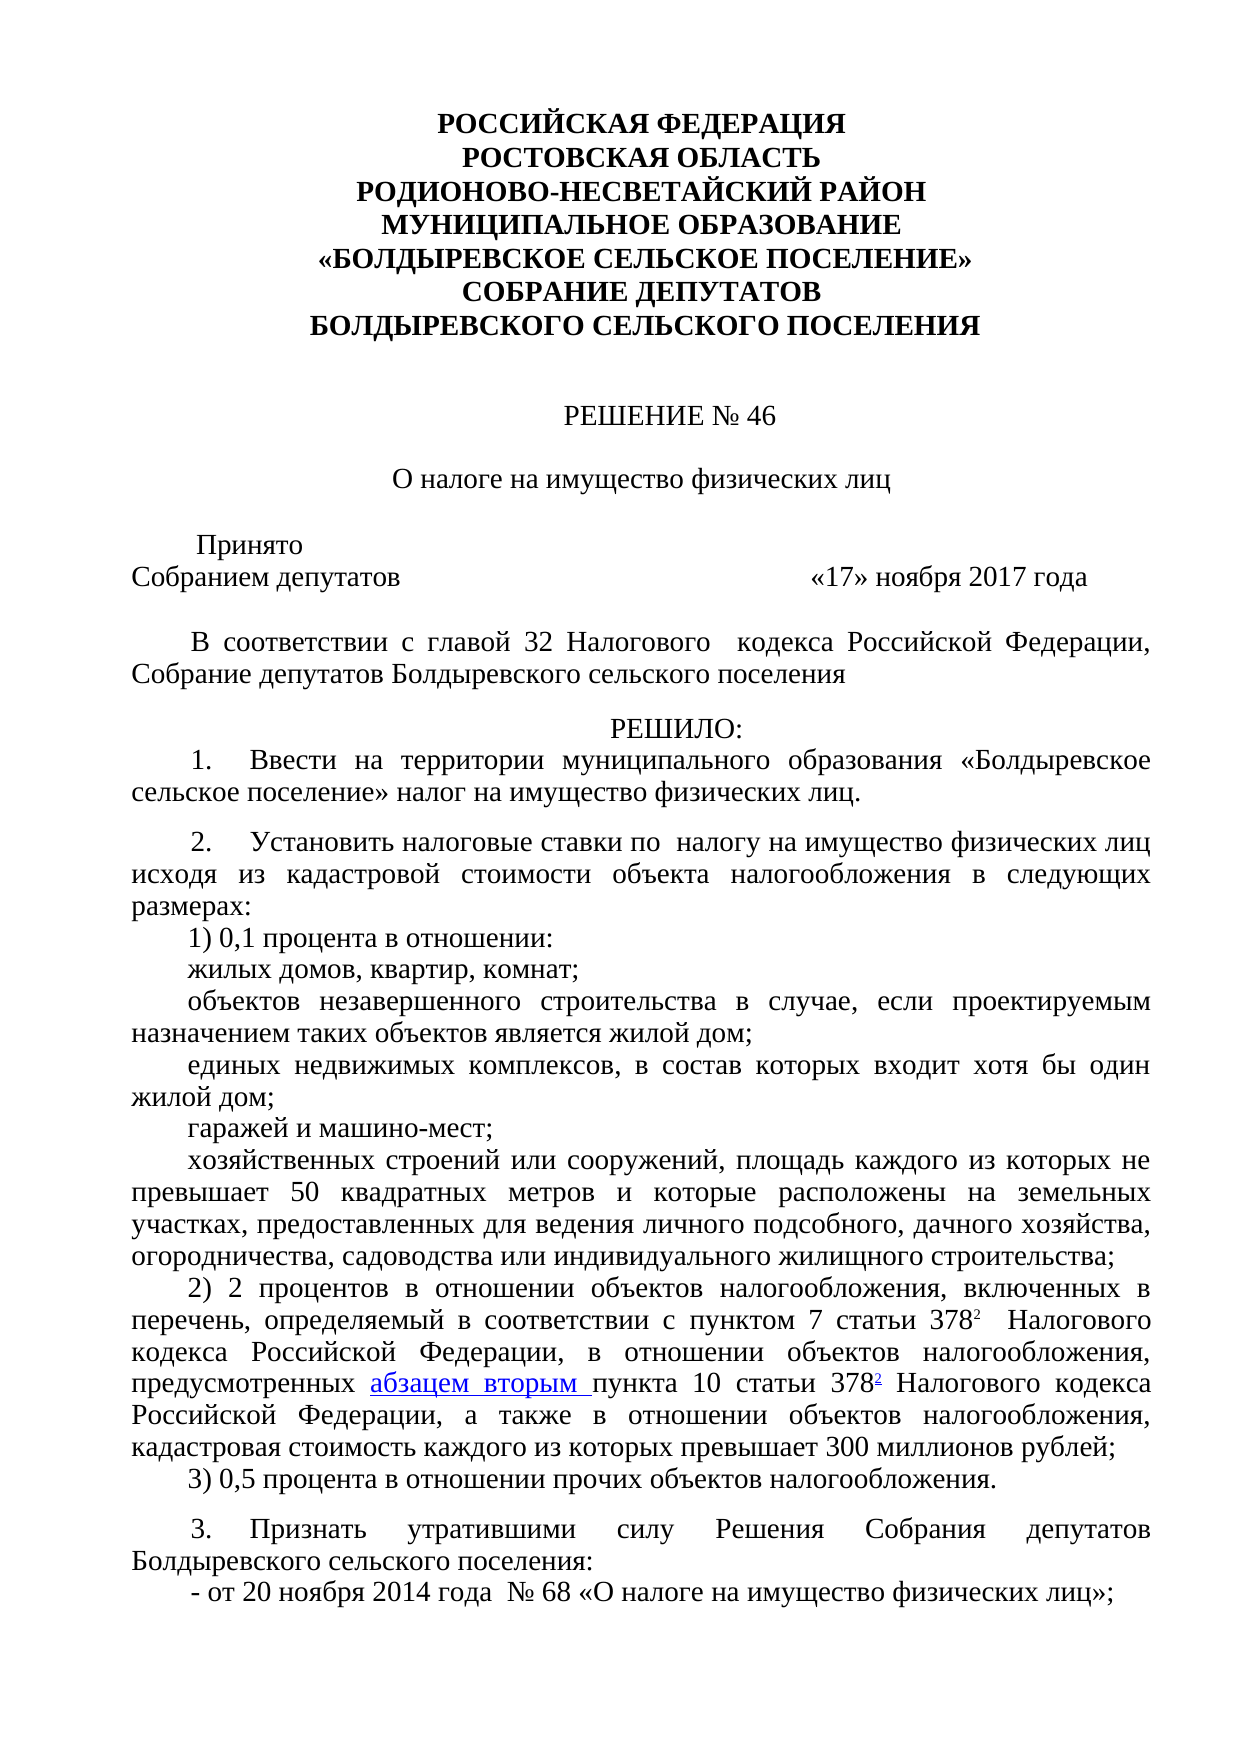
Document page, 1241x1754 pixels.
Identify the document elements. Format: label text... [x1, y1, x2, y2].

text РОСТОВСКАЯ ОБЛАСТЬ [131, 140, 1152, 174]
text хозяйственных строений или сооружений, площадь каждого из которых не превышает 50 квадратных метров и которые расположены на земельных участках, предоставленных для ведения личного подсобного, дачного хозяйства, огородничества, садоводства или индивидуального жилищного строительства; [131, 1144, 1152, 1272]
title О налоге на имущество физических лиц [131, 463, 1152, 495]
text В соответствии с главой 32 Налогового кодекса Российской Федерации, Собрание депутатов Болдыревского сельского поселения [131, 626, 1152, 689]
text объектов незавершенного строительства в случае, если проектируемым назначением таких объектов является жилой дом; [131, 985, 1152, 1049]
text жилых домов, квартир, комнат; [131, 953, 1152, 985]
text 2. Установить налоговые ставки по налогу на имущество физических лиц исходя из кадастровой стоимости объекта налогообложения в следующих размерах: [131, 826, 1152, 922]
text «БОЛДЫРЕВСКОЕ СЕЛЬСКОЕ ПОСЕЛЕНИЕ» [131, 241, 1152, 274]
text 1. Ввести на территории муниципального образования «Болдыревское сельское поселение» налог на имущество физических лиц. [131, 744, 1152, 808]
text РОДИОНОВО-НЕСВЕТАЙСКИЙ РАЙОН [131, 174, 1152, 207]
text 1) 0,1 процента в отношении: [131, 922, 1152, 953]
text Принято [131, 529, 1152, 561]
text 3) 0,5 процента в отношении прочих объектов налогообложения. [131, 1463, 1152, 1494]
text СОБРАНИЕ ДЕПУТАТОВ [131, 274, 1152, 308]
title РЕШЕНИЕ № 46 [131, 400, 1152, 432]
text гаражей и машино-мест; [131, 1112, 1152, 1144]
text РЕШИЛО: [201, 713, 1152, 744]
text РОССИЙСКАЯ ФЕДЕРАЦИЯ [131, 107, 1152, 140]
text единых недвижимых комплексов, в состав которых входит хотя бы один жилой дом; [131, 1049, 1152, 1112]
text 2) 2 процентов в отношении объектов налогообложения, включенных в перечень, определяемый в соответствии с пунктом 7 статьи 3782 Налогового кодекса Российской Федерации, в отношении объектов налогообложения, предусмотренных абзацем вторым 2 Налогового кодекса Российской Федерации, а также в отношении объектов налогообложения, кадастровая стоимость каждого из которых превышает 300 миллионов рублей; [131, 1272, 1152, 1463]
text МУНИЦИПАЛЬНОЕ ОБРАЗОВАНИЕ [131, 207, 1152, 241]
text - от 20 ноября 2014 года № 68 «О налоге на имущество физических лиц»; [131, 1576, 1152, 1608]
text 3. Признать утратившими силу Решения Собрания депутатов Болдыревского сельского поселения: [131, 1513, 1152, 1576]
text БОЛДЫРЕВСКОГО СЕЛЬСКОГО ПОСЕЛЕНИЯ [131, 308, 1152, 341]
title Собранием депутатов «17» ноября 2017 года [131, 561, 1152, 592]
